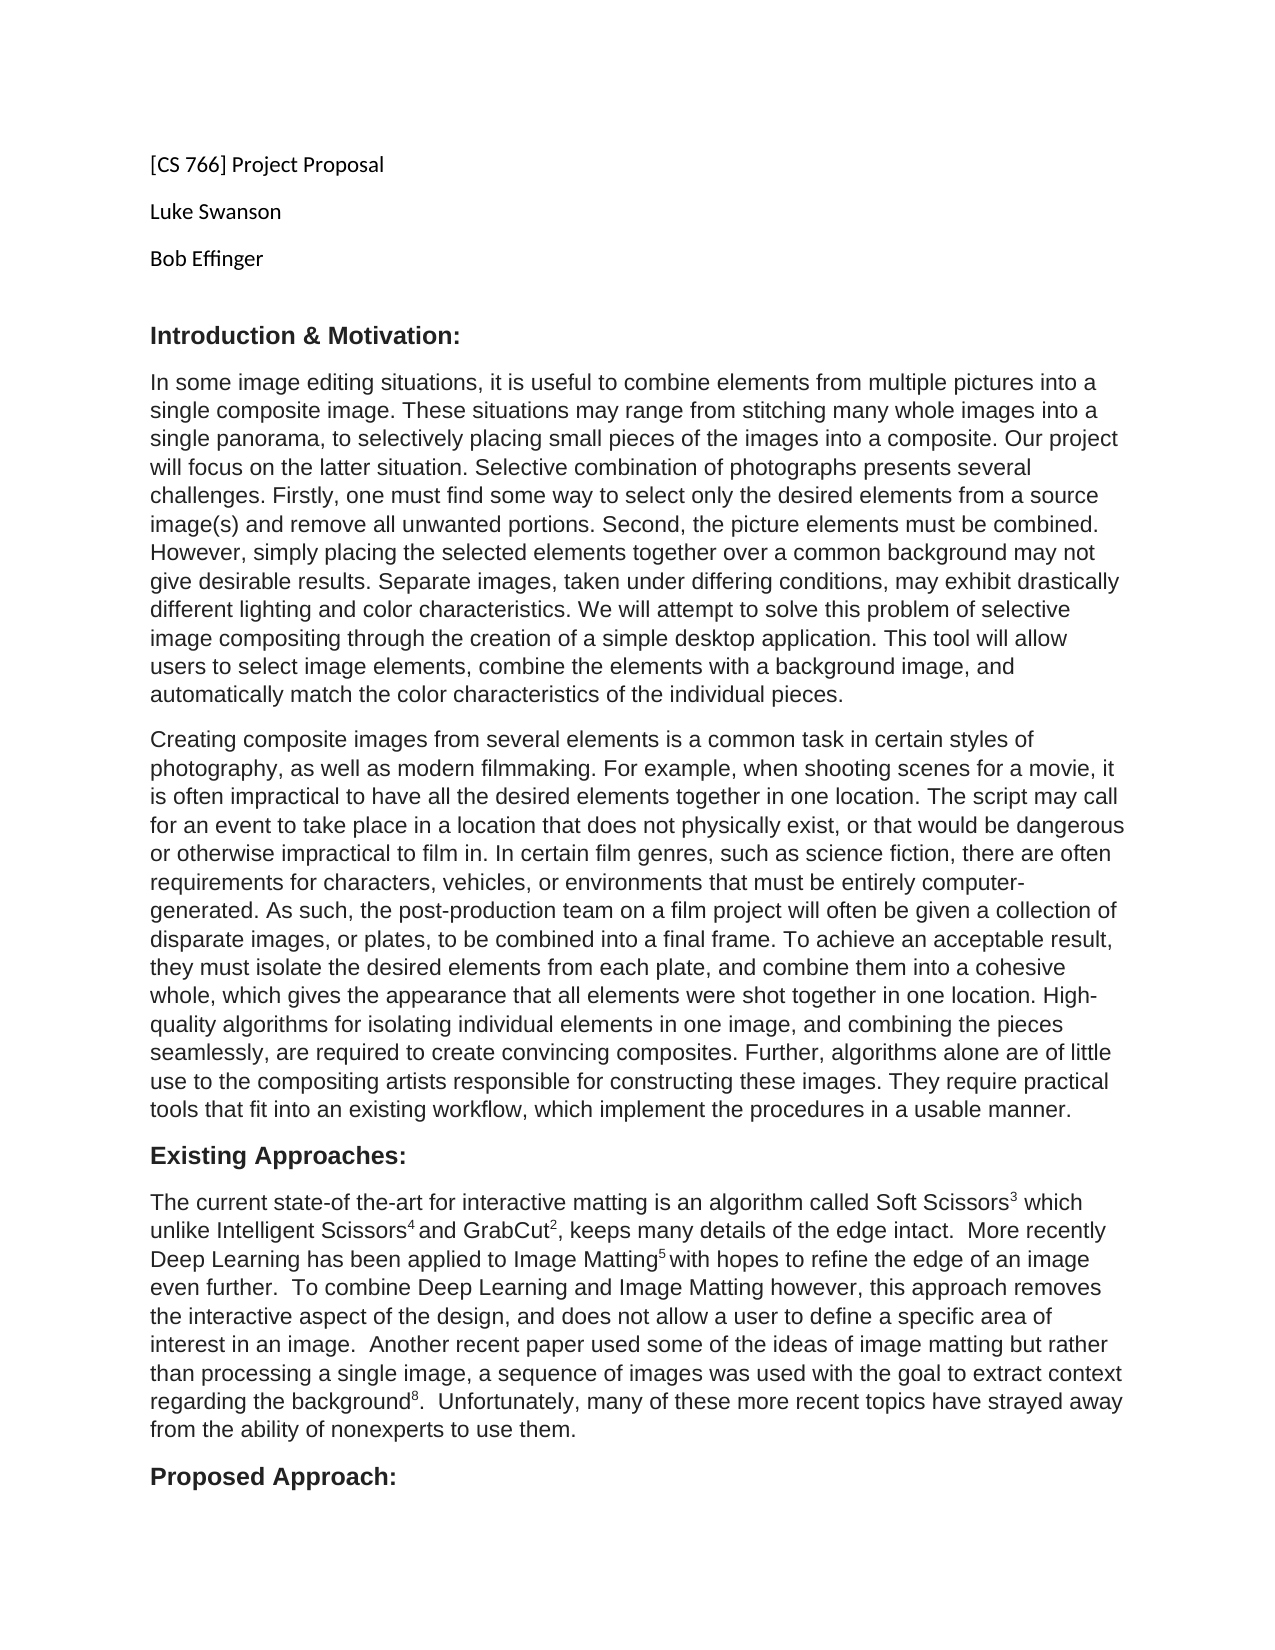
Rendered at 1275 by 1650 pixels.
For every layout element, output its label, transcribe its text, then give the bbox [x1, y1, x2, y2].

text Existing Approaches: [150, 1141, 1125, 1170]
text The current state-of the-art for interactive matting is an algorithm called Soft Scissors3 which unlike Intelligent Scissors4 and GrabCut2, keeps many details of the edge intact. More recently Deep Learning has been applied to Image Matting5 with hopes to refine the edge of an image even further. To combine Deep Learning and Image Matting however, this approach removes the interactive aspect of the design, and does not allow a user to define a specific area of interest in an image. Another recent paper used some of the ideas of image matting but rather than processing a single image, a sequence of images was used with the goal to extract context regarding the background8. Unfortunately, many of these more recent topics have strayed away from the ability of nonexperts to use them. [150, 1189, 1125, 1443]
text Luke Swanson [150, 197, 1125, 225]
text Bob Effinger [150, 244, 1125, 302]
text [CS 766] Project Proposal [150, 150, 1125, 178]
text In some image editing situations, it is useful to combine elements from multiple pictures into a single composite image. These situations may range from stitching many whole images into a single panorama, to selectively placing small pieces of the images into a composite. Our project will focus on the latter situation. Selective combination of photographs presents several challenges. Firstly, one must find some way to select only the desired elements from a source image(s) and remove all unwanted portions. Second, the picture elements must be combined. However, simply placing the selected elements together over a common background may not give desirable results. Separate images, taken under differing conditions, may exhibit drastically different lighting and color characteristics. We will attempt to solve this problem of selective image compositing through the creation of a simple desktop application. This tool will allow users to select image elements, combine the elements with a background image, and automatically match the color characteristics of the individual pieces. [150, 368, 1125, 708]
text Proposed Approach: [150, 1462, 1125, 1490]
text Creating composite images from several elements is a common task in certain styles of photography, as well as modern filmmaking. For example, when shooting scenes for a movie, it is often impractical to have all the desired elements together in one location. The script may call for an event to take place in a location that does not physically exist, or that would be dangerous or otherwise impractical to film in. In certain film genres, such as science fiction, there are often requirements for characters, vehicles, or environments that must be entirely computer-generated. As such, the post-production team on a film project will often be given a collection of disparate images, or plates, to be combined into a final frame. To achieve an acceptable result, they must isolate the desired elements from each plate, and combine them into a cohesive whole, which gives the appearance that all elements were shot together in one location. High-quality algorithms for isolating individual elements in one image, and combining the pieces seamlessly, are required to create convincing composites. Further, algorithms alone are of little use to the compositing artists responsible for constructing these images. They require practical tools that fit into an existing workflow, which implement the procedures in a usable manner. [150, 726, 1125, 1122]
text Introduction & Motivation: [150, 321, 1125, 349]
